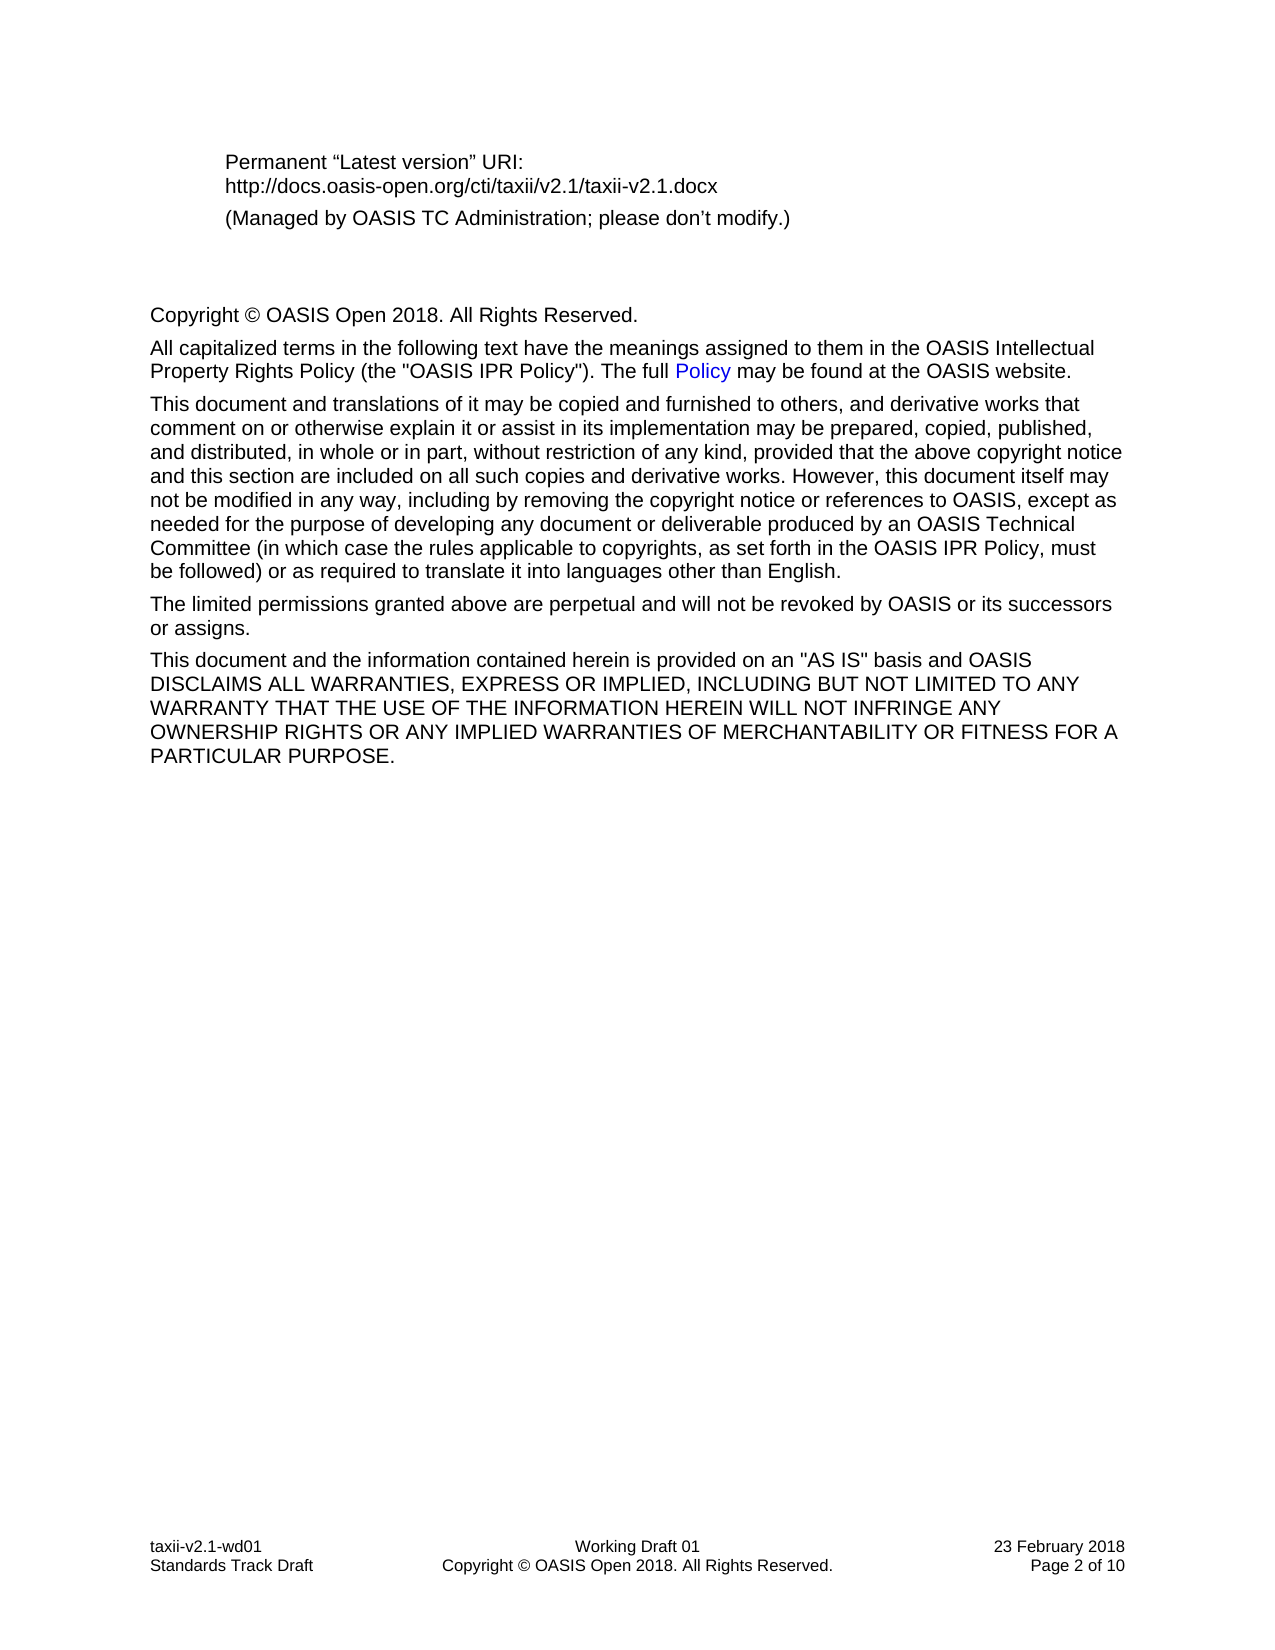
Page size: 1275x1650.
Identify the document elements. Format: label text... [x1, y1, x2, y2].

text All capitalized terms in the following text have the meanings assigned to them in the OASIS Intellectual Property Rights Policy (the "OASIS IPR Policy"). The full Policy may be found at the OASIS website. [150, 335, 1125, 383]
title Permanent “Latest version” URI: http://docs.oasis-open.org/cti/taxii/v2.1/taxii-v2.1.docx [225, 150, 1125, 198]
text The limited permissions granted above are perpetual and will not be revoked by OASIS or its successors or assigns. [150, 592, 1125, 639]
text (Managed by OASIS TC Administration; please don’t modify.) [225, 206, 1125, 230]
text Copyright © OASIS Open 2018. All Rights Reserved. [150, 303, 1125, 327]
text This document and translations of it may be copied and furnished to others, and derivative works that comment on or otherwise explain it or assist in its implementation may be prepared, copied, published, and distributed, in whole or in part, without restriction of any kind, provided that the above copyright notice and this section are included on all such copies and derivative works. However, this document itself may not be modified in any way, including by removing the copyright notice or references to OASIS, except as needed for the purpose of developing any document or deliverable produced by an OASIS Technical Committee (in which case the rules applicable to copyrights, as set forth in the OASIS IPR Policy, must be followed) or as required to translate it into languages other than English. [150, 392, 1125, 583]
text This document and the information contained herein is provided on an "AS IS" basis and OASIS DISCLAIMS ALL WARRANTIES, EXPRESS OR IMPLIED, INCLUDING BUT NOT LIMITED TO ANY WARRANTY THAT THE USE OF THE INFORMATION HEREIN WILL NOT INFRINGE ANY OWNERSHIP RIGHTS OR ANY IMPLIED WARRANTIES OF MERCHANTABILITY OR FITNESS FOR A PARTICULAR PURPOSE. [150, 648, 1125, 768]
